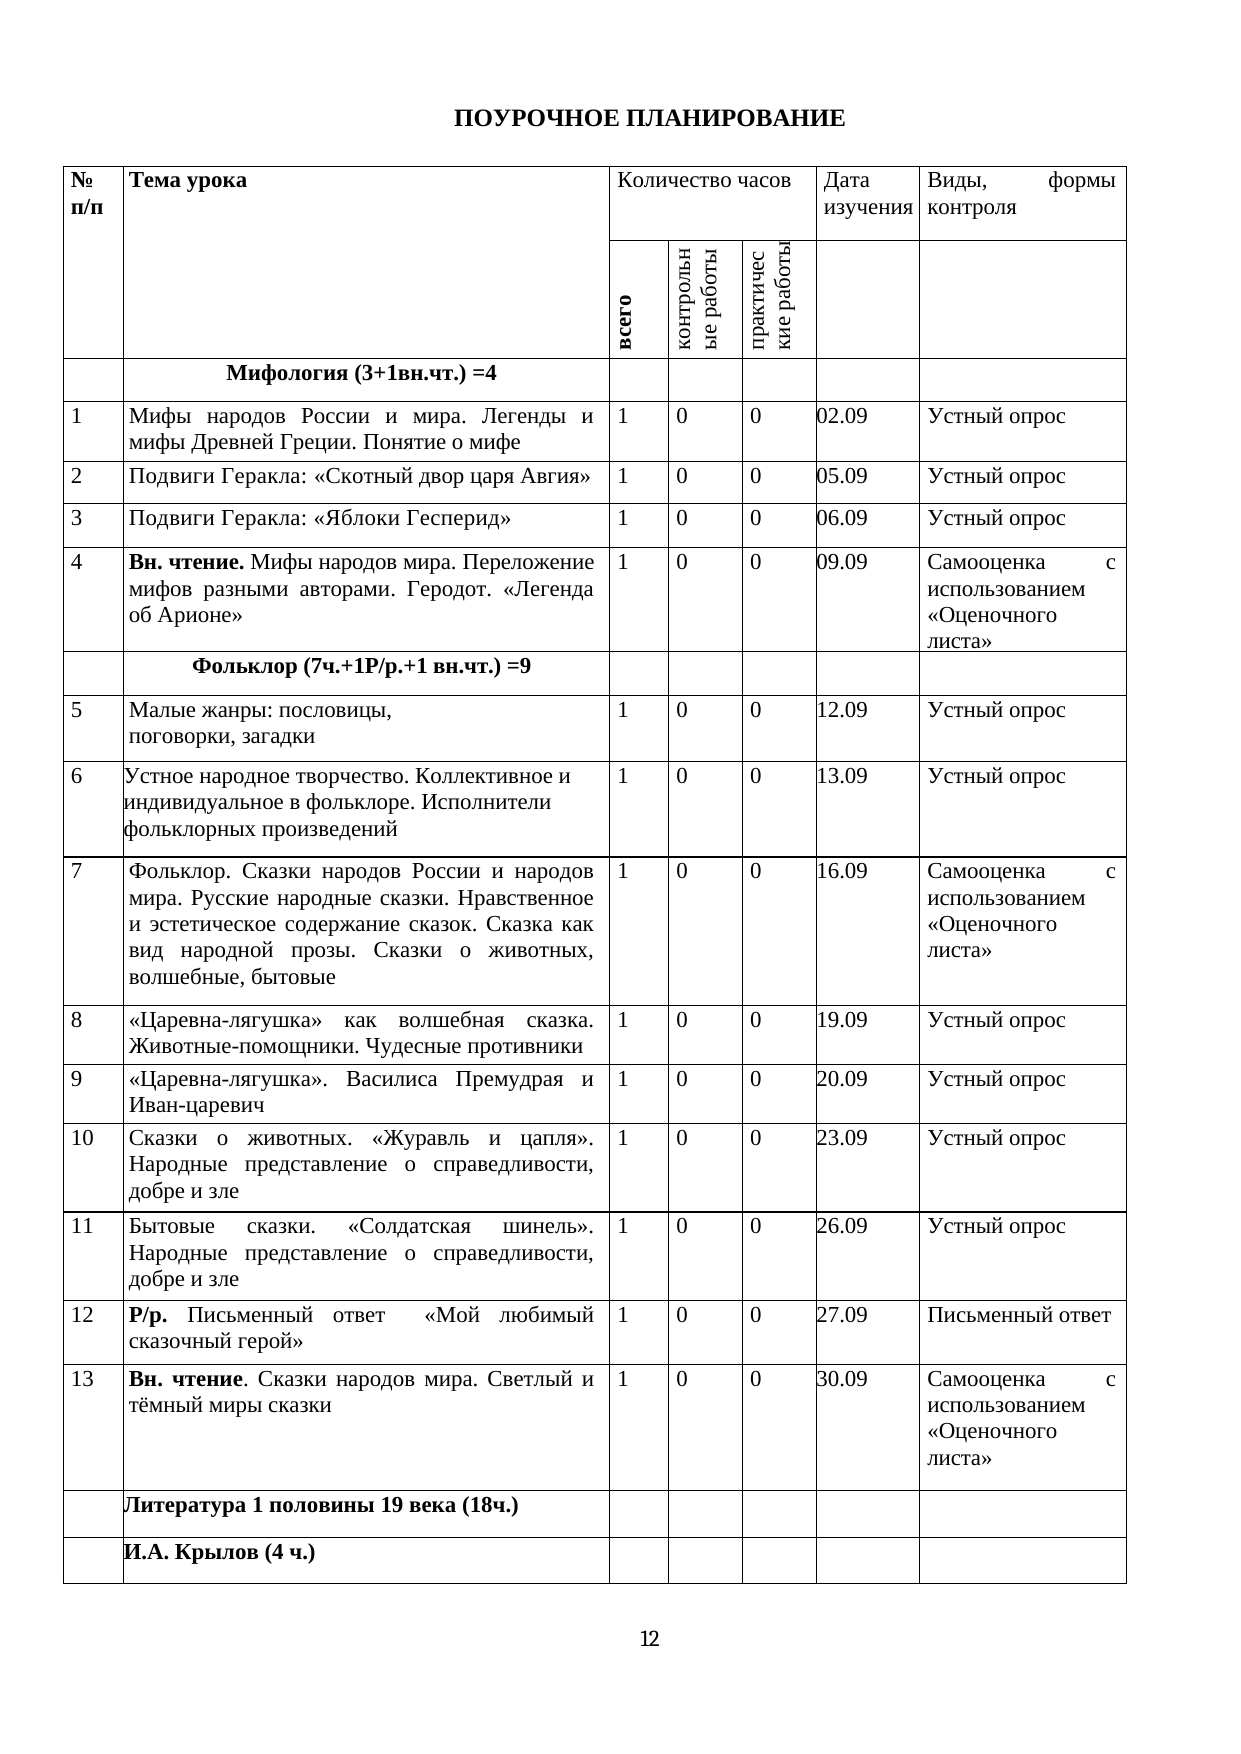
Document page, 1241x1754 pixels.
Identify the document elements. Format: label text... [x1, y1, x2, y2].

table_cell Бытовые сказки. «Солдатская шинель». Народные представление о справедливости, добре и зле [124, 1213, 609, 1300]
table_cell Вн. чтение. Сказки народов мира. Светлый и тёмный миры сказки [124, 1365, 609, 1490]
table_cell 0 [669, 1365, 742, 1490]
table_header Дата изучения [817, 167, 919, 240]
table_cell Подвиги Геракла: «Яблоки Гесперид» [124, 504, 609, 547]
table_cell Устный опрос [920, 1124, 1126, 1211]
table_cell [610, 1491, 668, 1537]
table_cell Устный опрос [920, 762, 1126, 856]
table_cell 0 [743, 462, 816, 503]
table_cell 6 [64, 762, 123, 856]
table_cell 0 [743, 1213, 816, 1300]
table_cell контрольные работы [669, 241, 742, 358]
table_cell 1 [610, 1301, 668, 1364]
table_cell [920, 652, 1126, 695]
table_cell 1 [610, 548, 668, 651]
table_cell 0 [743, 1006, 816, 1064]
table_cell 0 [669, 762, 742, 856]
text ПОУРОЧНОЕ ПЛАНИРОВАНИЕ [118, 105, 1182, 132]
table_cell [743, 1491, 816, 1537]
table_cell Вн. чтение. Мифы народов мира. Переложение мифов разными авторами. Геродот. «Легенда об Арионе» [124, 548, 609, 651]
table_cell 0 [669, 1006, 742, 1064]
table_cell Устный опрос [920, 696, 1126, 761]
table_cell 0 [669, 858, 742, 1005]
table_cell Устный опрос [920, 462, 1126, 503]
table_cell 0 [669, 1301, 742, 1364]
table_cell 16.09 [817, 858, 919, 1005]
table_cell Самооценка с использованием «Оценочного листа» [920, 548, 1126, 651]
table_cell Р/р. Письменный ответ «Мой любимый сказочный герой» [124, 1301, 609, 1364]
table_cell [610, 652, 668, 695]
table_cell 0 [743, 762, 816, 856]
table_cell практические работы [743, 241, 816, 358]
table_cell 02.09 [817, 402, 919, 461]
table_cell 1 [610, 462, 668, 503]
table_header Виды, формы контроля [920, 167, 1126, 240]
table_cell Устное народное творчество. Коллективное и индивидуальное в фольклоре. Исполнители фольклорных произведений [124, 762, 609, 856]
table_cell [64, 1538, 123, 1583]
table_cell 0 [669, 548, 742, 651]
table_cell [743, 359, 816, 401]
table_cell 1 [610, 1065, 668, 1123]
table_cell Фольклор. Сказки народов России и народов мира. Русские народные сказки. Нравственное и эстетическое содержание сказок. Сказка как вид народной прозы. Сказки о животных, волшебные, бытовые [124, 858, 609, 1005]
table_cell [743, 1538, 816, 1583]
table_cell 0 [669, 1213, 742, 1300]
table_cell 0 [743, 402, 816, 461]
table_cell 0 [743, 1124, 816, 1211]
table_cell 06.09 [817, 504, 919, 547]
table_cell [610, 359, 668, 401]
table_cell [817, 359, 919, 401]
table_cell 30.09 [817, 1365, 919, 1490]
table_cell 9 [64, 1065, 123, 1123]
table_cell 1 [64, 402, 123, 461]
table_cell 1 [610, 1213, 668, 1300]
table_cell Малые жанры: пословицы, поговорки, загадки [124, 696, 609, 761]
table_cell 1 [610, 1124, 668, 1211]
table_cell 1 [610, 1365, 668, 1490]
table_cell 2 [64, 462, 123, 503]
table_cell 0 [669, 696, 742, 761]
table_cell 12 [64, 1301, 123, 1364]
table_cell всего [610, 241, 668, 358]
table_cell [920, 241, 1126, 358]
table_cell Фольклор (7ч.+1Р/р.+1 вн.чт.) =9 [124, 652, 609, 695]
table_cell 1 [610, 762, 668, 856]
table_cell 05.09 [817, 462, 919, 503]
table_cell 11 [64, 1213, 123, 1300]
table_cell 23.09 [817, 1124, 919, 1211]
table_cell [669, 359, 742, 401]
table_cell 26.09 [817, 1213, 919, 1300]
table_cell Сказки о животных. «Журавль и цапля». Народные представление о справедливости, добре и зле [124, 1124, 609, 1211]
table_cell 1 [610, 402, 668, 461]
table_cell [669, 1491, 742, 1537]
table_cell Устный опрос [920, 1006, 1126, 1064]
table_cell 0 [743, 696, 816, 761]
table_cell 7 [64, 858, 123, 1005]
table_cell 1 [610, 504, 668, 547]
table_cell «Царевна-лягушка» как волшебная сказка. Животные-помощники. Чудесные противники [124, 1006, 609, 1064]
table_cell [817, 1491, 919, 1537]
table_cell 1 [610, 858, 668, 1005]
table_cell 0 [743, 504, 816, 547]
table_cell 8 [64, 1006, 123, 1064]
table_cell [920, 1491, 1126, 1537]
table_cell «Царевна-лягушка». Василиса Премудрая и Иван-царевич [124, 1065, 609, 1123]
table_cell [817, 241, 919, 358]
table_cell Литература 1 половины 19 века (18ч.) [124, 1491, 609, 1537]
table_cell [610, 1538, 668, 1583]
table_cell 20.09 [817, 1065, 919, 1123]
table_cell [64, 1491, 123, 1537]
table_cell 0 [669, 402, 742, 461]
table_cell 0 [743, 1301, 816, 1364]
table_cell 4 [64, 548, 123, 651]
table_cell 0 [743, 858, 816, 1005]
table_header № п/п [64, 167, 123, 358]
table_cell [64, 652, 123, 695]
table_cell 13.09 [817, 762, 919, 856]
table_cell [920, 1538, 1126, 1583]
table_cell Письменный ответ [920, 1301, 1126, 1364]
table_cell Устный опрос [920, 402, 1126, 461]
table_cell 09.09 [817, 548, 919, 651]
table_cell 0 [743, 1065, 816, 1123]
table_cell Самооценка с использованием «Оценочного листа» [920, 858, 1126, 1005]
table_cell Подвиги Геракла: «Скотный двор царя Авгия» [124, 462, 609, 503]
table_header Тема урока [124, 167, 609, 358]
table_cell 13 [64, 1365, 123, 1490]
table_cell [64, 359, 123, 401]
table_cell [743, 652, 816, 695]
table_cell Мифы народов России и мира. Легенды и мифы Древней Греции. Понятие о мифе [124, 402, 609, 461]
table_cell Устный опрос [920, 1065, 1126, 1123]
table_cell 1 [610, 1006, 668, 1064]
table_cell Самооценка с использованием «Оценочного листа» [920, 1365, 1126, 1490]
table_cell Устный опрос [920, 504, 1126, 547]
table_cell Устный опрос [920, 1213, 1126, 1300]
table_cell [920, 359, 1126, 401]
table_cell 0 [669, 504, 742, 547]
table_cell 0 [743, 1365, 816, 1490]
table_cell 0 [669, 1124, 742, 1211]
table_cell 1 [610, 696, 668, 761]
table_header Количество часов [610, 167, 816, 240]
table_cell 0 [743, 548, 816, 651]
table_cell И.А. Крылов (4 ч.) [124, 1538, 609, 1583]
table_cell 3 [64, 504, 123, 547]
table_cell 0 [669, 462, 742, 503]
table_cell 19.09 [817, 1006, 919, 1064]
table_cell 12.09 [817, 696, 919, 761]
table_cell Мифология (3+1вн.чт.) =4 [124, 359, 609, 401]
table_cell 5 [64, 696, 123, 761]
table_cell 27.09 [817, 1301, 919, 1364]
table_cell [817, 1538, 919, 1583]
table_cell [669, 1538, 742, 1583]
table_cell [669, 652, 742, 695]
table_cell [817, 652, 919, 695]
table_cell 10 [64, 1124, 123, 1211]
table_cell 0 [669, 1065, 742, 1123]
